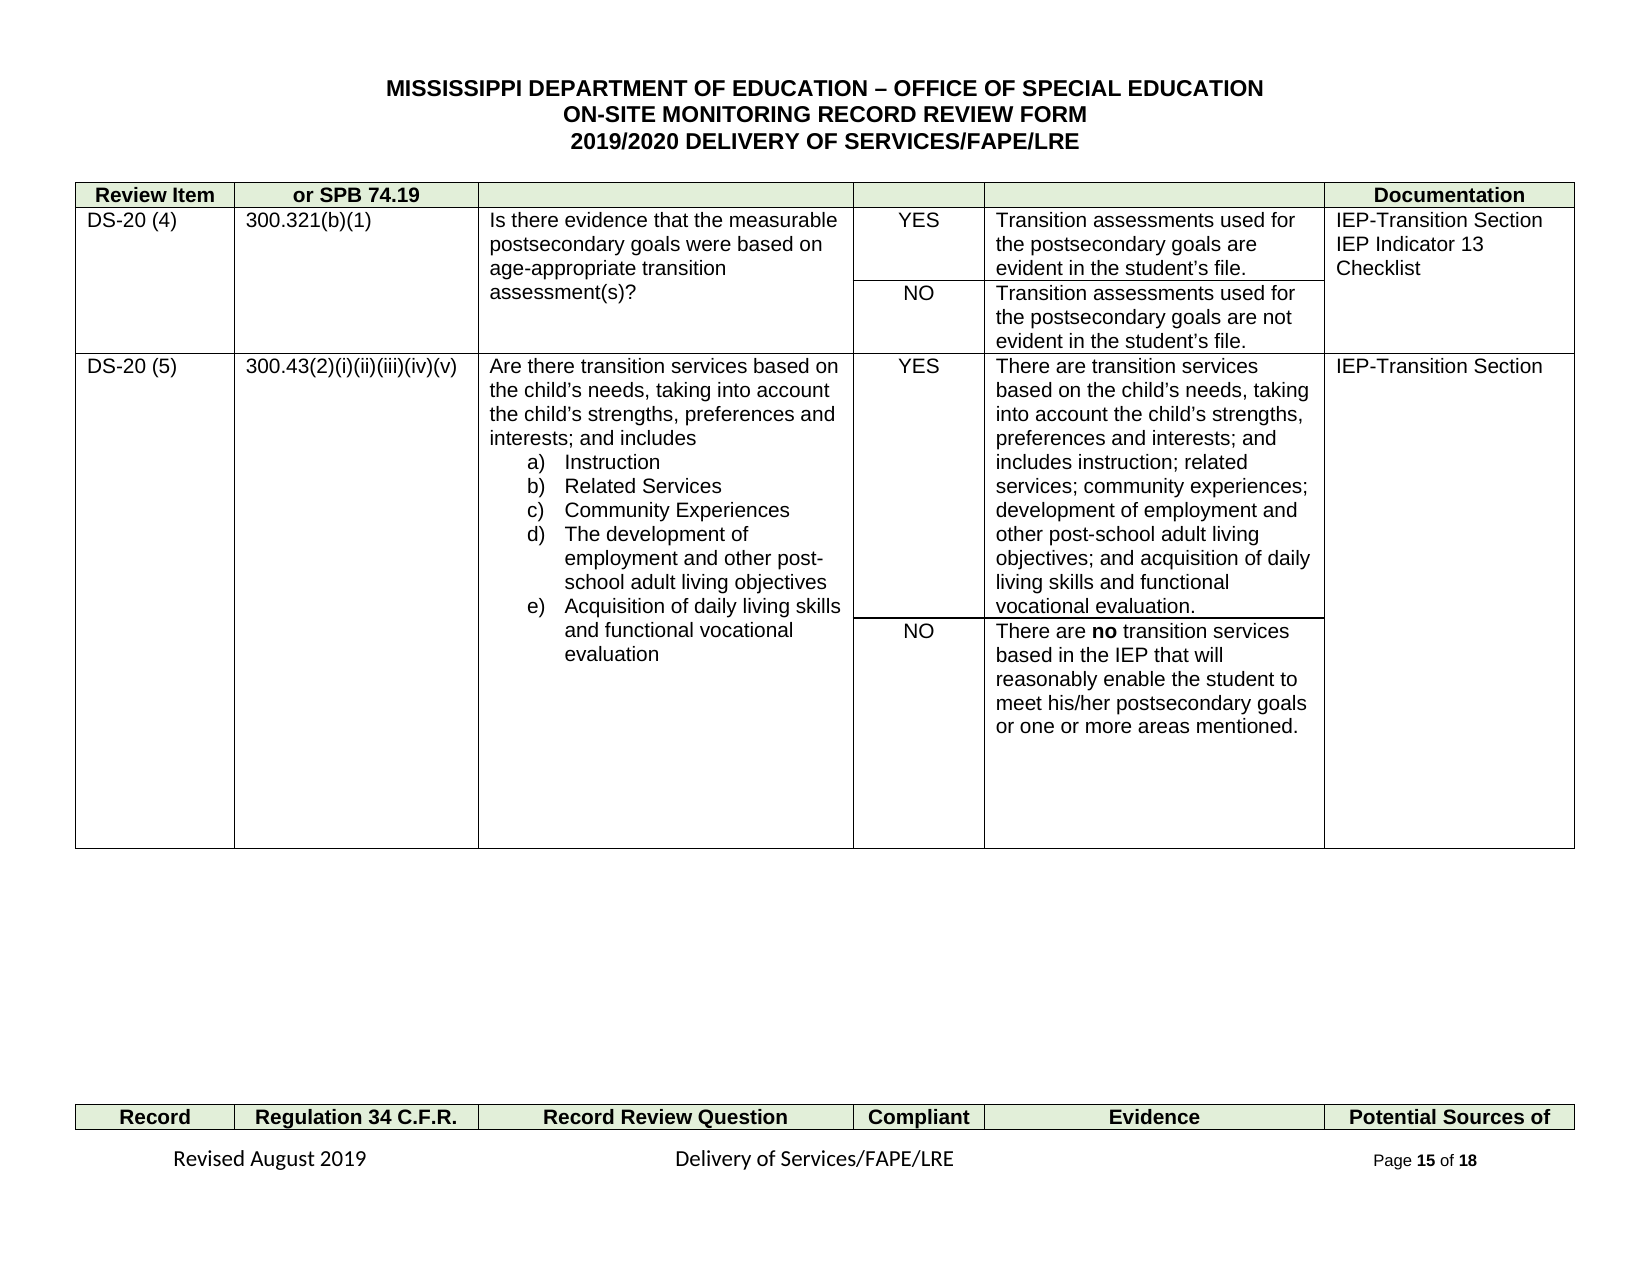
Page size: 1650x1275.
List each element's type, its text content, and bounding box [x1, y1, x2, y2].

table_cell IEP-Transition Section [1325, 354, 1574, 848]
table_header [1325, 1105, 1574, 1129]
table_header Evidence [985, 183, 1324, 207]
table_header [235, 1105, 478, 1129]
table_cell DS-20 (5) [76, 354, 234, 848]
table_header Compliant [854, 183, 984, 207]
table_cell DS-20 (4) [76, 208, 234, 353]
table_header Record Review Item [76, 1105, 234, 1129]
table_cell Transition assessments used for the postsecondary goals are not evident in the student’s file. [985, 281, 1324, 353]
table_header Evidence [985, 1105, 1324, 1129]
table_cell There are no transition services based in the IEP that will reasonably enable the student to meet his/her postsecondary goals or one or more areas mentioned. [985, 619, 1324, 848]
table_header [1325, 183, 1574, 207]
table_cell Is there evidence that the measurable postsecondary goals were based on age-appropriate transition assessment(s)? [479, 208, 853, 353]
table_cell Are there transition services based on the child’s needs, taking into account the child’s strengths, preferences and interests; and includes Instruction Related Services Community Experiences The development of employment and other post-school adult living objectives Acquisition of daily living skills and functional vocational evaluation [479, 354, 853, 848]
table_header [479, 183, 853, 207]
table_cell YES [854, 354, 984, 617]
table_header Compliant [854, 1105, 984, 1129]
table_cell IEP-Transition Section IEP Indicator 13 Checklist [1325, 208, 1574, 353]
table_cell NO [854, 281, 984, 353]
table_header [479, 1105, 853, 1129]
table_cell There are transition services based on the child’s needs, taking into account the child’s strengths, preferences and interests; and includes instruction; related services; community experiences; development of employment and other post-school adult living objectives; and acquisition of daily living skills and functional vocational evaluation. [985, 354, 1324, 617]
table_cell Transition assessments used for the postsecondary goals are evident in the student’s file. [985, 208, 1324, 280]
table_cell YES [854, 208, 984, 280]
table_cell 300.321(b)(1) [235, 208, 478, 353]
table_cell NO [854, 619, 984, 848]
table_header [235, 183, 478, 207]
table_header Record Review Item [76, 183, 234, 207]
table_cell 300.43(2)(i)(ii)(iii)(iv)(v) [235, 354, 478, 848]
